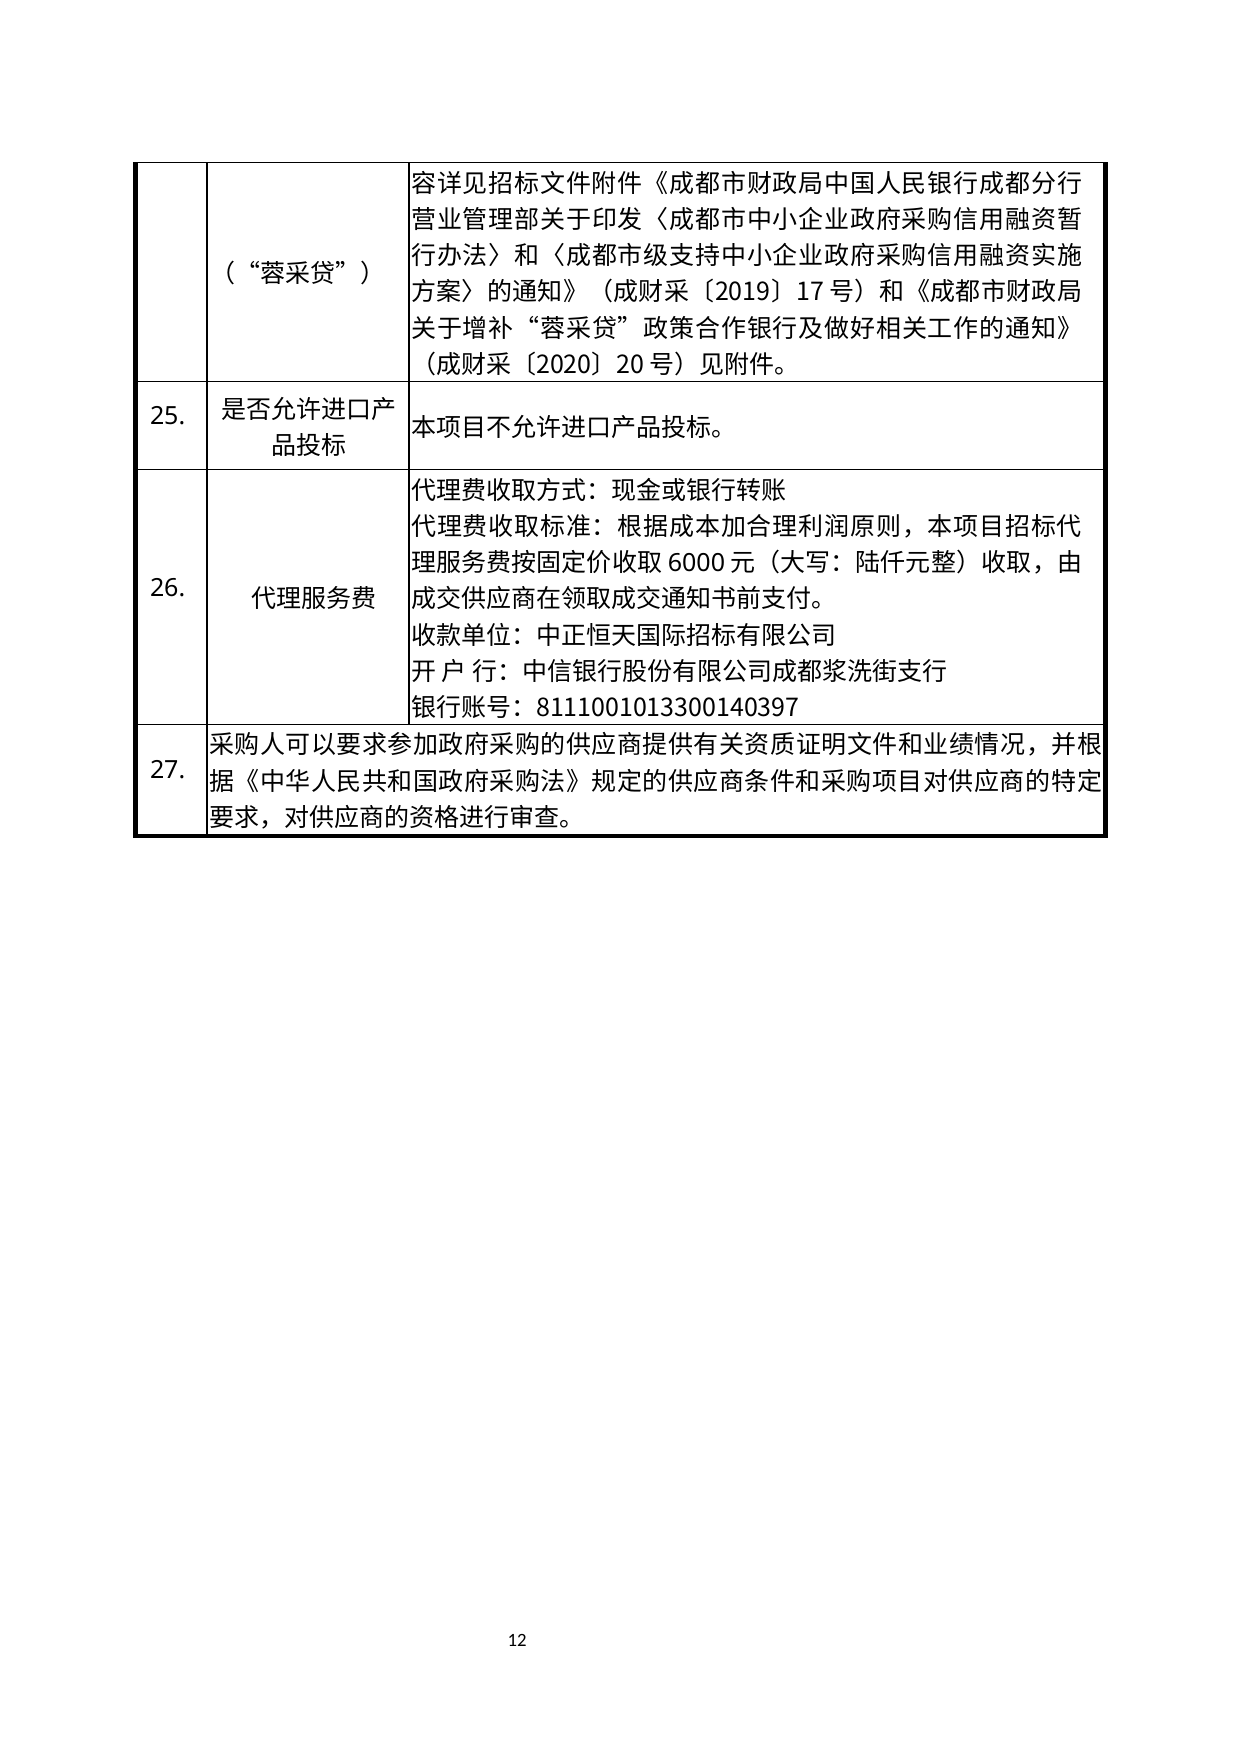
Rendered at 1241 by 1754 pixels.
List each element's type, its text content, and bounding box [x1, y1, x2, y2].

table_cell 是否允许进口产品投标 [208, 382, 408, 469]
table_cell 采购人可以要求参加政府采购的供应商提供有关资质证明文件和业绩情况，并根据《中华人民共和国政府采购法》规定的供应商条件和采购项目对供应商的特定要求，对供应商的资格进行审查。 [208, 725, 1103, 834]
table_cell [410, 163, 1103, 381]
table_cell [138, 470, 206, 724]
table_cell 中小企业政府采购信用融资（“蓉采贷”） [208, 163, 408, 381]
table_cell 代理服务费 [208, 470, 408, 724]
table_cell [138, 163, 206, 381]
table_cell 代理费收取方式：现金或银行转账 代理费收取标准：根据成本加合理利润原则，本项目招标代理服务费按固定价收取6000元（大写：陆仟元整）收取，由成交供应商在领取成交通知书前支付。 收款单位：中正恒天国际招标有限公司 开 户 行：中信银行股份有限公司成都浆洗街支行 银行账号：8111001013300140397 [410, 470, 1103, 724]
table_cell [138, 725, 206, 834]
table_cell 本项目不允许进口产品投标。 [410, 382, 1103, 469]
table_cell [138, 382, 206, 469]
